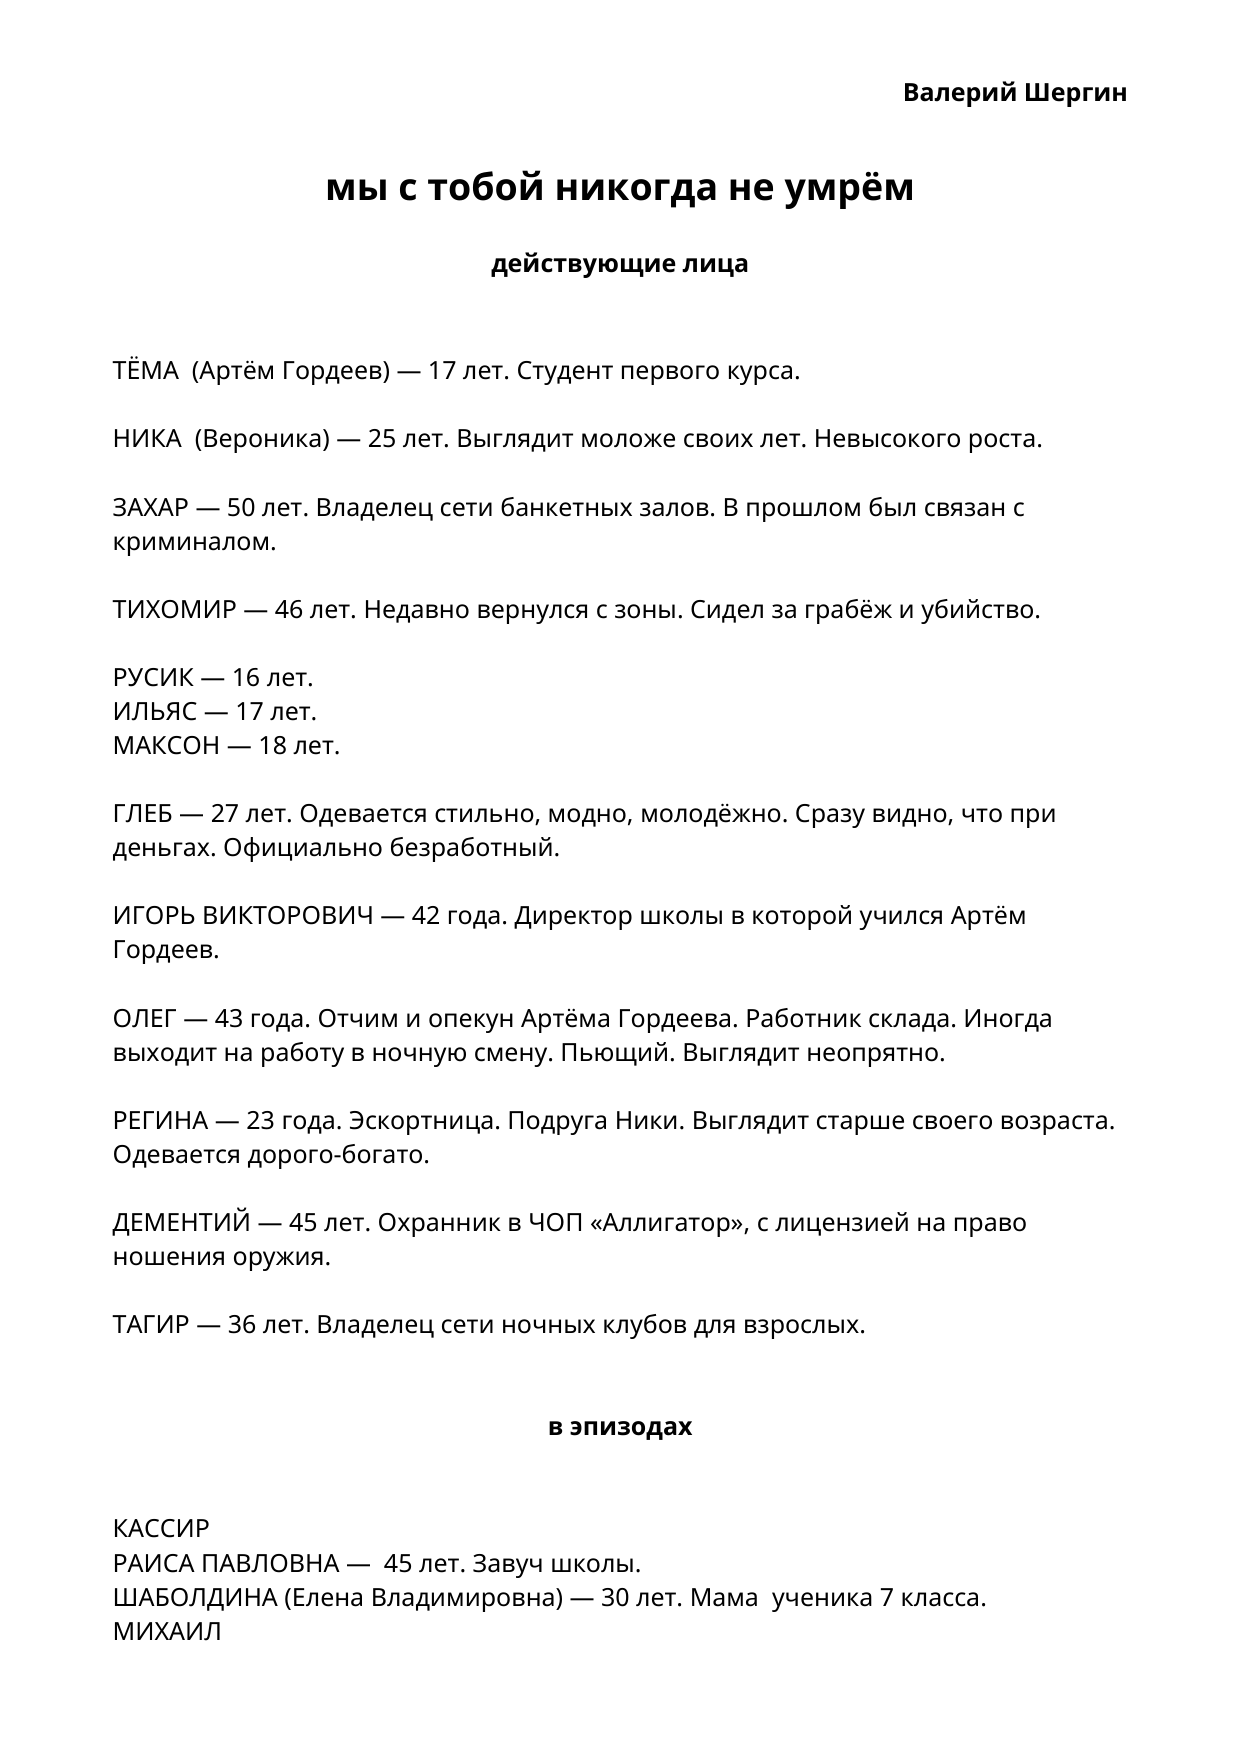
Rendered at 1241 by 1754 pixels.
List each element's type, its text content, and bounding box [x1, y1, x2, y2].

text МИХАИЛ [112, 1613, 1128, 1647]
text РУСИК — 16 лет. [112, 659, 1128, 694]
text РАИСА ПАВЛОВНА — 45 лет. Завуч школы. [112, 1545, 1128, 1579]
text мы с тобой никогда не умрём [112, 160, 1128, 211]
text действующие лица [112, 245, 1128, 279]
text ЗАХАР — 50 лет. Владелец сети банкетных залов. В прошлом был связан с криминалом. [112, 489, 1128, 557]
text ИЛЬЯС — 17 лет. [112, 694, 1128, 728]
text НИКА (Вероника) — 25 лет. Выглядит моложе своих лет. Невысокого роста. [112, 421, 1128, 455]
text Валерий Шергин [112, 75, 1128, 109]
text ДЕМЕНТИЙ — 45 лет. Охранник в ЧОП «Аллигатор», с лицензией на право ношения оружия. [112, 1204, 1128, 1273]
text КАССИР [112, 1511, 1128, 1545]
text ОЛЕГ — 43 года. Отчим и опекун Артёма Гордеева. Работник склада. Иногда выходит на работу в ночную смену. Пьющий. Выглядит неопрятно. [112, 1000, 1128, 1068]
text в эпизодах [112, 1409, 1128, 1443]
text ТЁМА (Артём Гордеев) — 17 лет. Студент первого курса. [112, 353, 1128, 387]
text ТАГИР — 36 лет. Владелец сети ночных клубов для взрослых. [112, 1307, 1128, 1341]
text ШАБОЛДИНА (Елена Владимировна) — 30 лет. Мама ученика 7 класса. [112, 1579, 1128, 1613]
text МАКСОН — 18 лет. [112, 728, 1128, 762]
text ИГОРЬ ВИКТОРОВИЧ — 42 года. Директор школы в которой учился Артём Гордеев. [112, 898, 1128, 966]
text ГЛЕБ — 27 лет. Одевается стильно, модно, молодёжно. Сразу видно, что при деньгах. Официально безработный. [112, 796, 1128, 864]
text ТИХОМИР — 46 лет. Недавно вернулся с зоны. Сидел за грабёж и убийство. [112, 591, 1128, 626]
text РЕГИНА — 23 года. Эскортница. Подруга Ники. Выглядит старше своего возраста. Одевается дорого-богато. [112, 1102, 1128, 1171]
